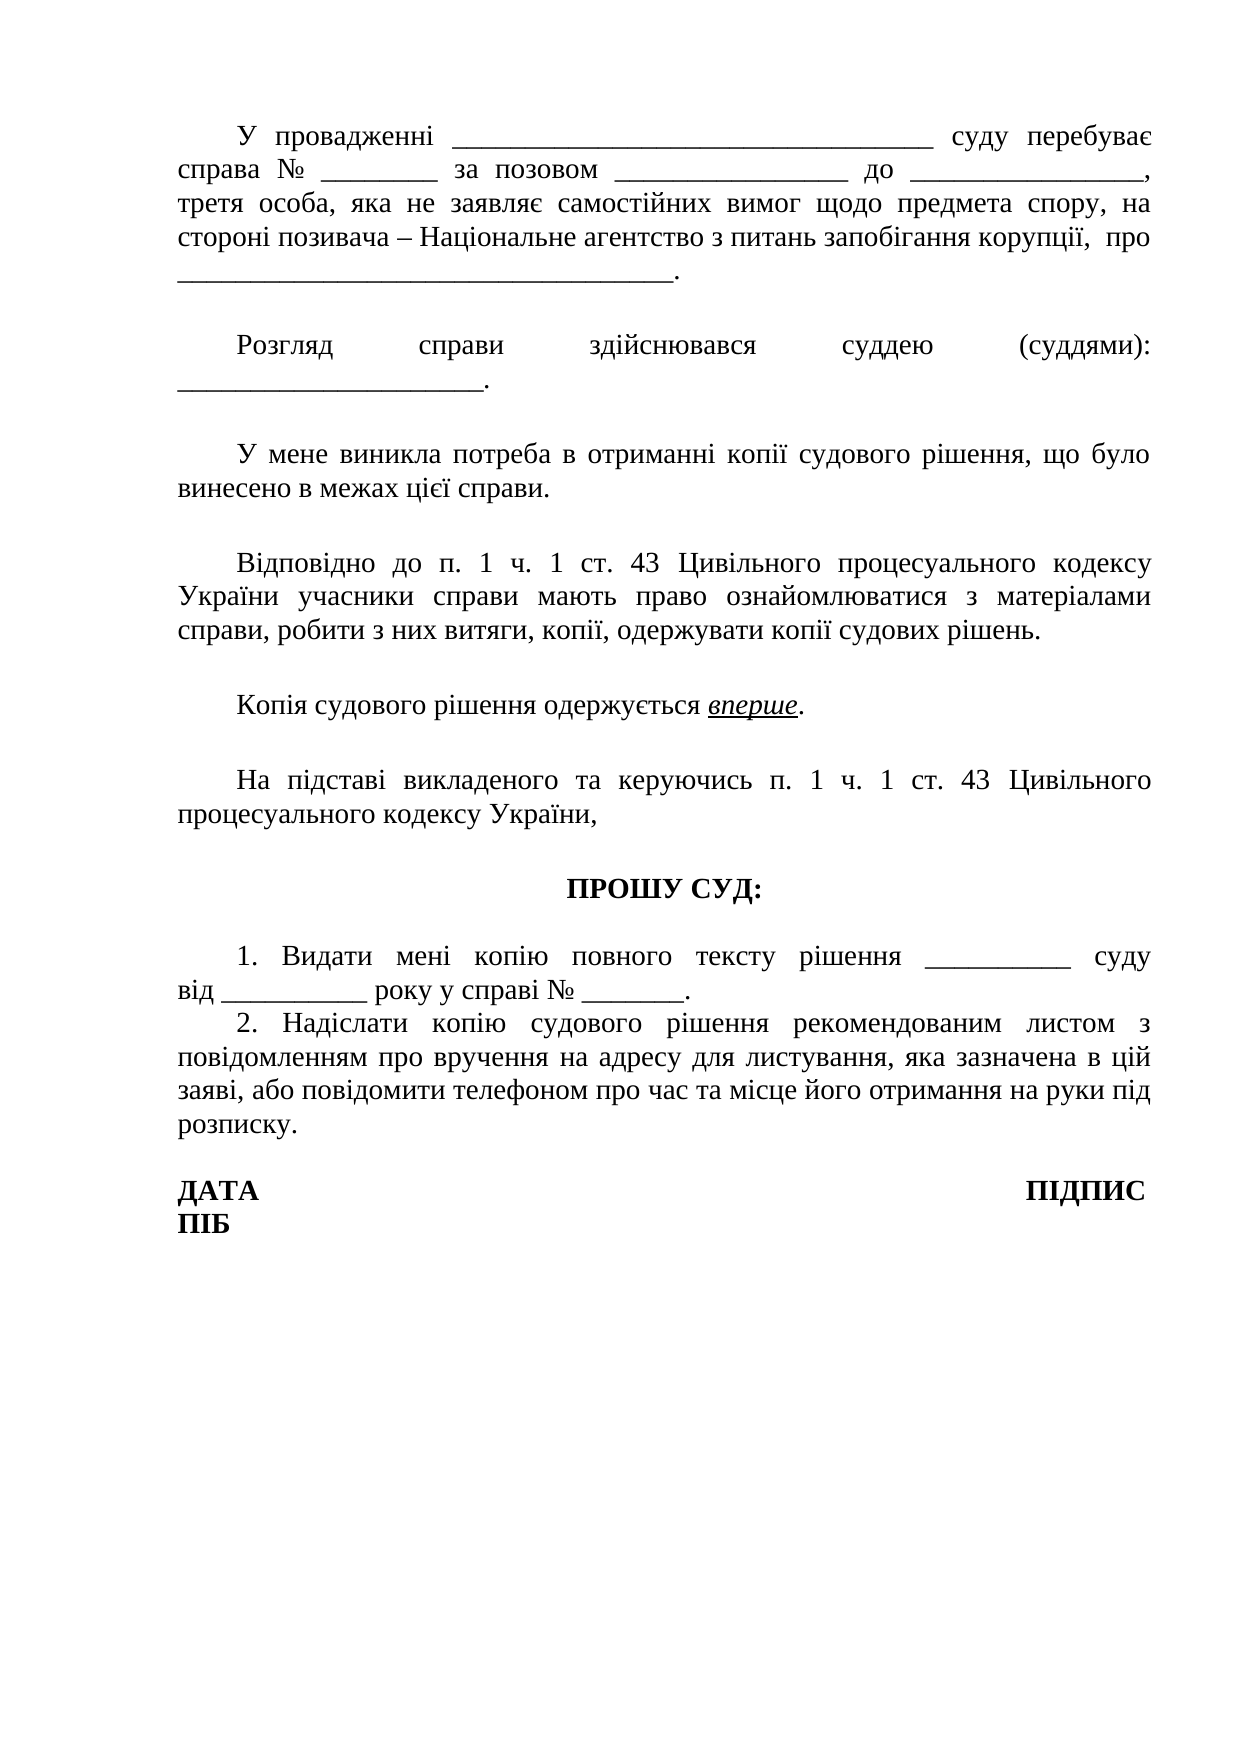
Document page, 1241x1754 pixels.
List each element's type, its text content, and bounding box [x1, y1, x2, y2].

text Копія судового рішення одержується вперше. [177, 687, 1152, 762]
text ПРОШУ СУД: [177, 871, 1152, 905]
text 2. Надіслати копію судового рішення рекомендованим листом з повідомленням про вручення на адресу для листування, яка зазначена в цій заяві, або повідомити телефоном про час та місце його отримання на руки під розписку. [177, 1005, 1152, 1139]
text У мене виникла потреба в отриманні копії судового рішення, що було винесено в межах цієї справи. [177, 436, 1152, 545]
text У провадженні _________________________________ суду перебуває справа № ________ за позовом ________________ до ________________, третя особа, яка не заявляє самостійних вимог щодо предмета спору, на стороні позивача – Національне агентство з питань запобігання корупції, про __________________________________. [177, 118, 1152, 327]
text На підставі викладеного та керуючись п. 1 ч. 1 ст. 43 Цивільного процесуального кодексу України, [177, 762, 1152, 871]
text ДАТА ПІДПИС ПІБ [177, 1173, 1152, 1240]
text Відповідно до п. 1 ч. 1 ст. 43 Цивільного процесуального кодексу України учасники справи мають право ознайомлюватися з матеріалами справи, робити з них витяги, копії, одержувати копії судових рішень. [177, 545, 1152, 687]
text 1. Видати мені копію повного тексту рішення __________ суду від __________ року у справі № _______. [177, 938, 1152, 1005]
text Розгляд справи здійснювався суддею (суддями): _____________________. [177, 327, 1152, 436]
